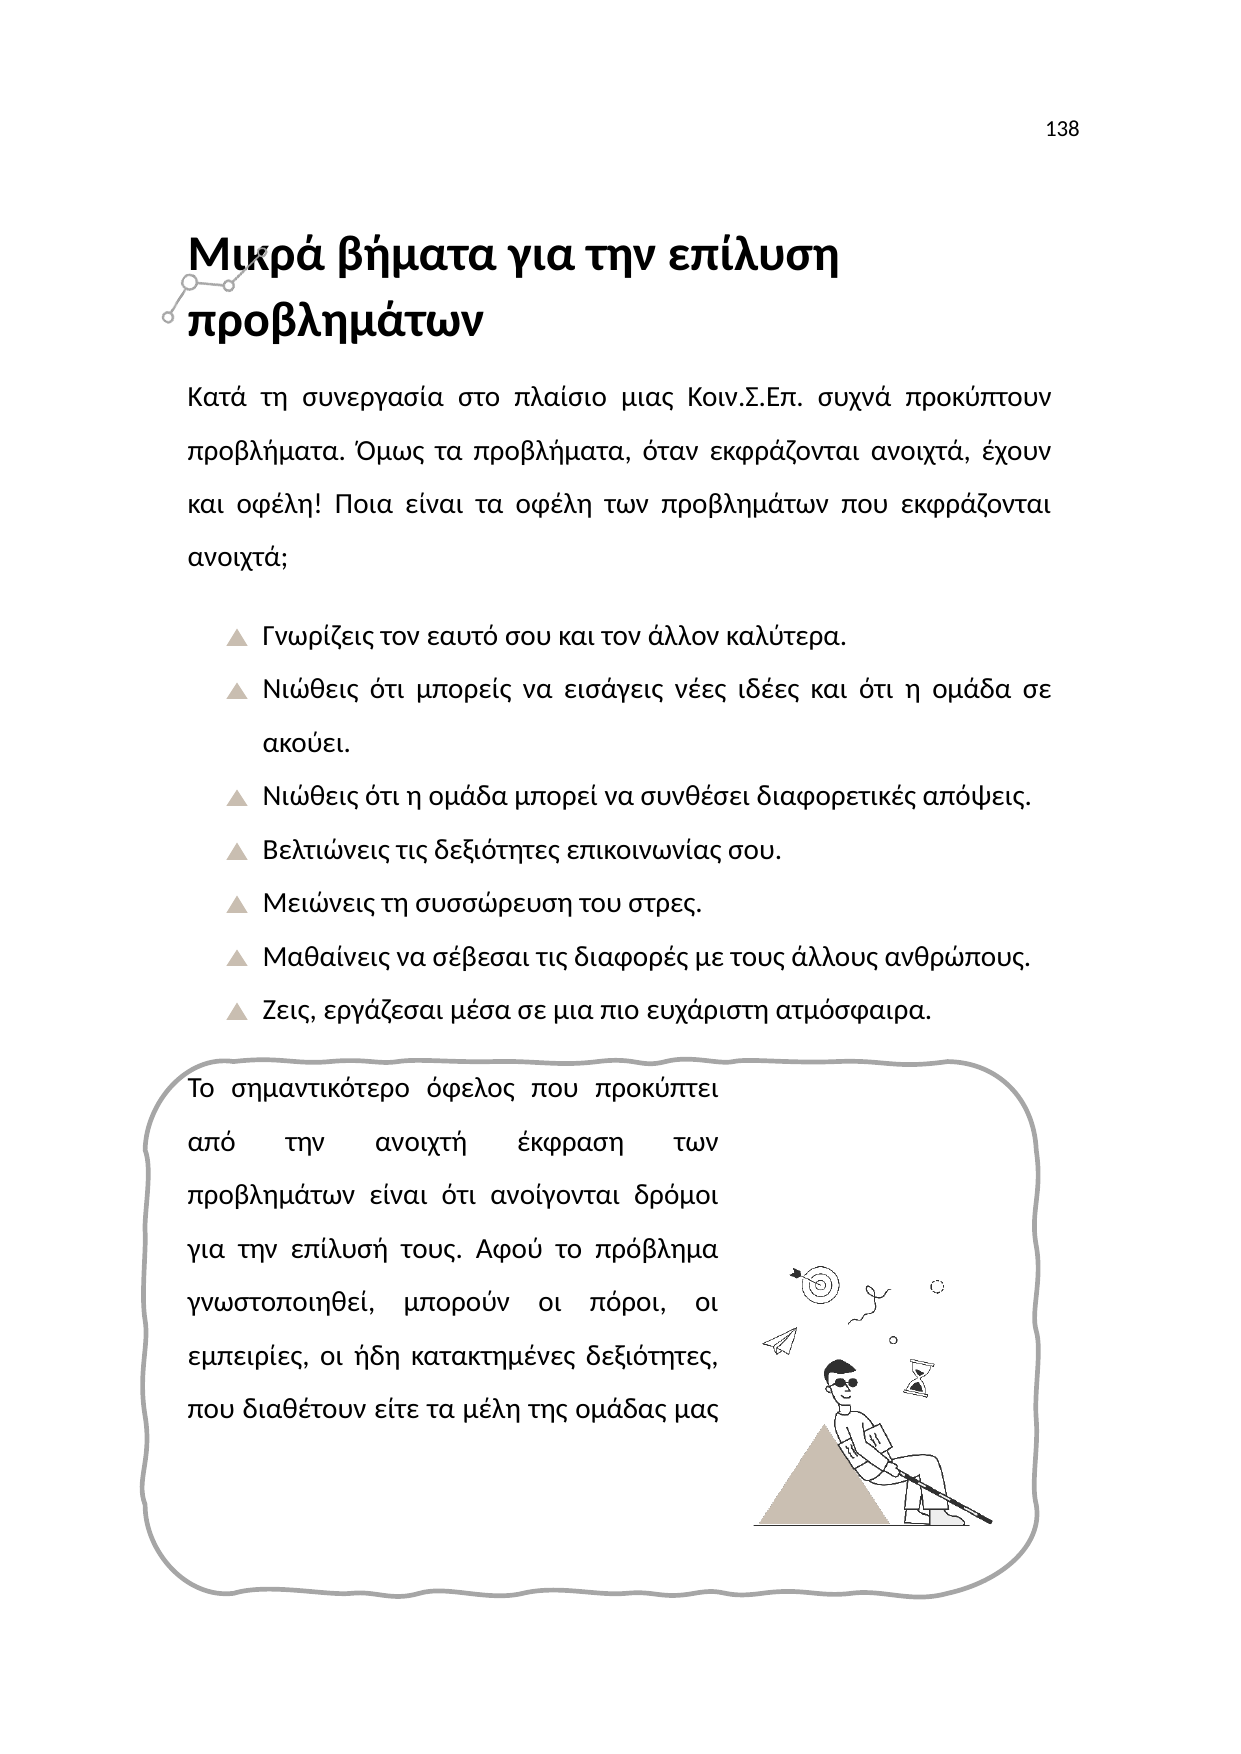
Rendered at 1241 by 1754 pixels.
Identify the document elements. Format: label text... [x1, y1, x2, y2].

picture [753, 1266, 993, 1526]
list Μειώνεις τη συσσώρευση του στρες. [225, 884, 1053, 920]
picture [226, 628, 248, 646]
list Νιώθεις ότι μπορείς να εισάγεις νέες ιδέες και ότι η ομάδα σε ακούει. [225, 670, 1053, 759]
text Κατά τη συνεργασία στο πλαίσιο μιας Κοιν.Σ.Επ. συχνά προκύπτουν προβλήματα. Όμως τα προβλήματα, όταν εκφράζονται ανοιχτά, έχουν και οφέλη! Ποια είναι τα οφέλη των προβλημάτων που εκφράζονται ανοιχτά; [187, 378, 1053, 574]
list Νιώθεις ότι η ομάδα μπορεί να συνθέσει διαφορετικές απόψεις. [225, 777, 1053, 813]
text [187, 1069, 719, 1426]
list Ζεις, εργάζεσαι μέσα σε μια πιο ευχάριστη ατμόσφαιρα. [225, 991, 1053, 1027]
picture [226, 789, 248, 806]
list Μαθαίνεις να σέβεσαι τις διαφορές με τους άλλους ανθρώπους. [225, 938, 1053, 973]
picture [226, 895, 248, 913]
picture [226, 1002, 248, 1020]
picture [226, 949, 248, 966]
list Βελτιώνεις τις δεξιότητες επικοινωνίας σου. [225, 831, 1053, 866]
picture [226, 682, 248, 699]
list Γνωρίζεις τον εαυτό σου και τον άλλον καλύτερα. [225, 617, 1053, 653]
picture [226, 842, 248, 860]
